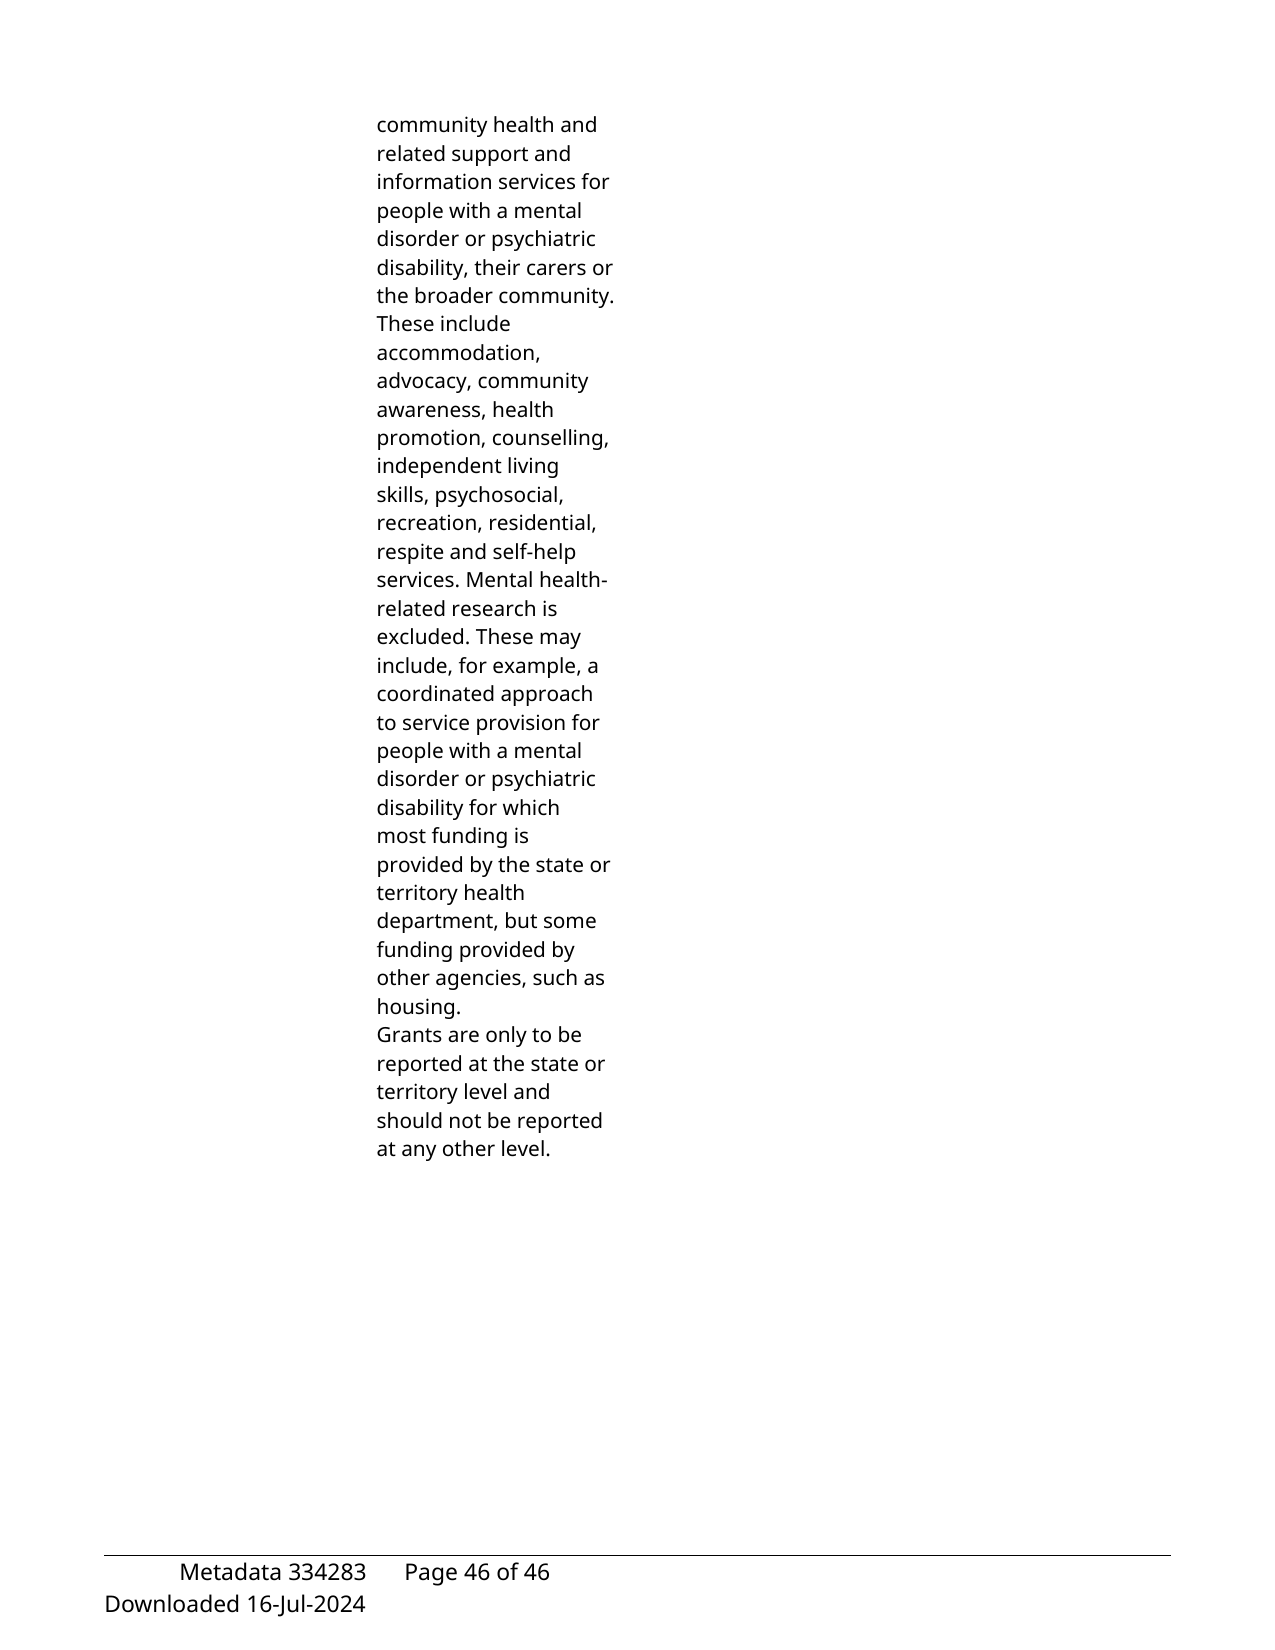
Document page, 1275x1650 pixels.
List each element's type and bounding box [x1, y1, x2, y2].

table_cell [93, 110, 1159, 1163]
